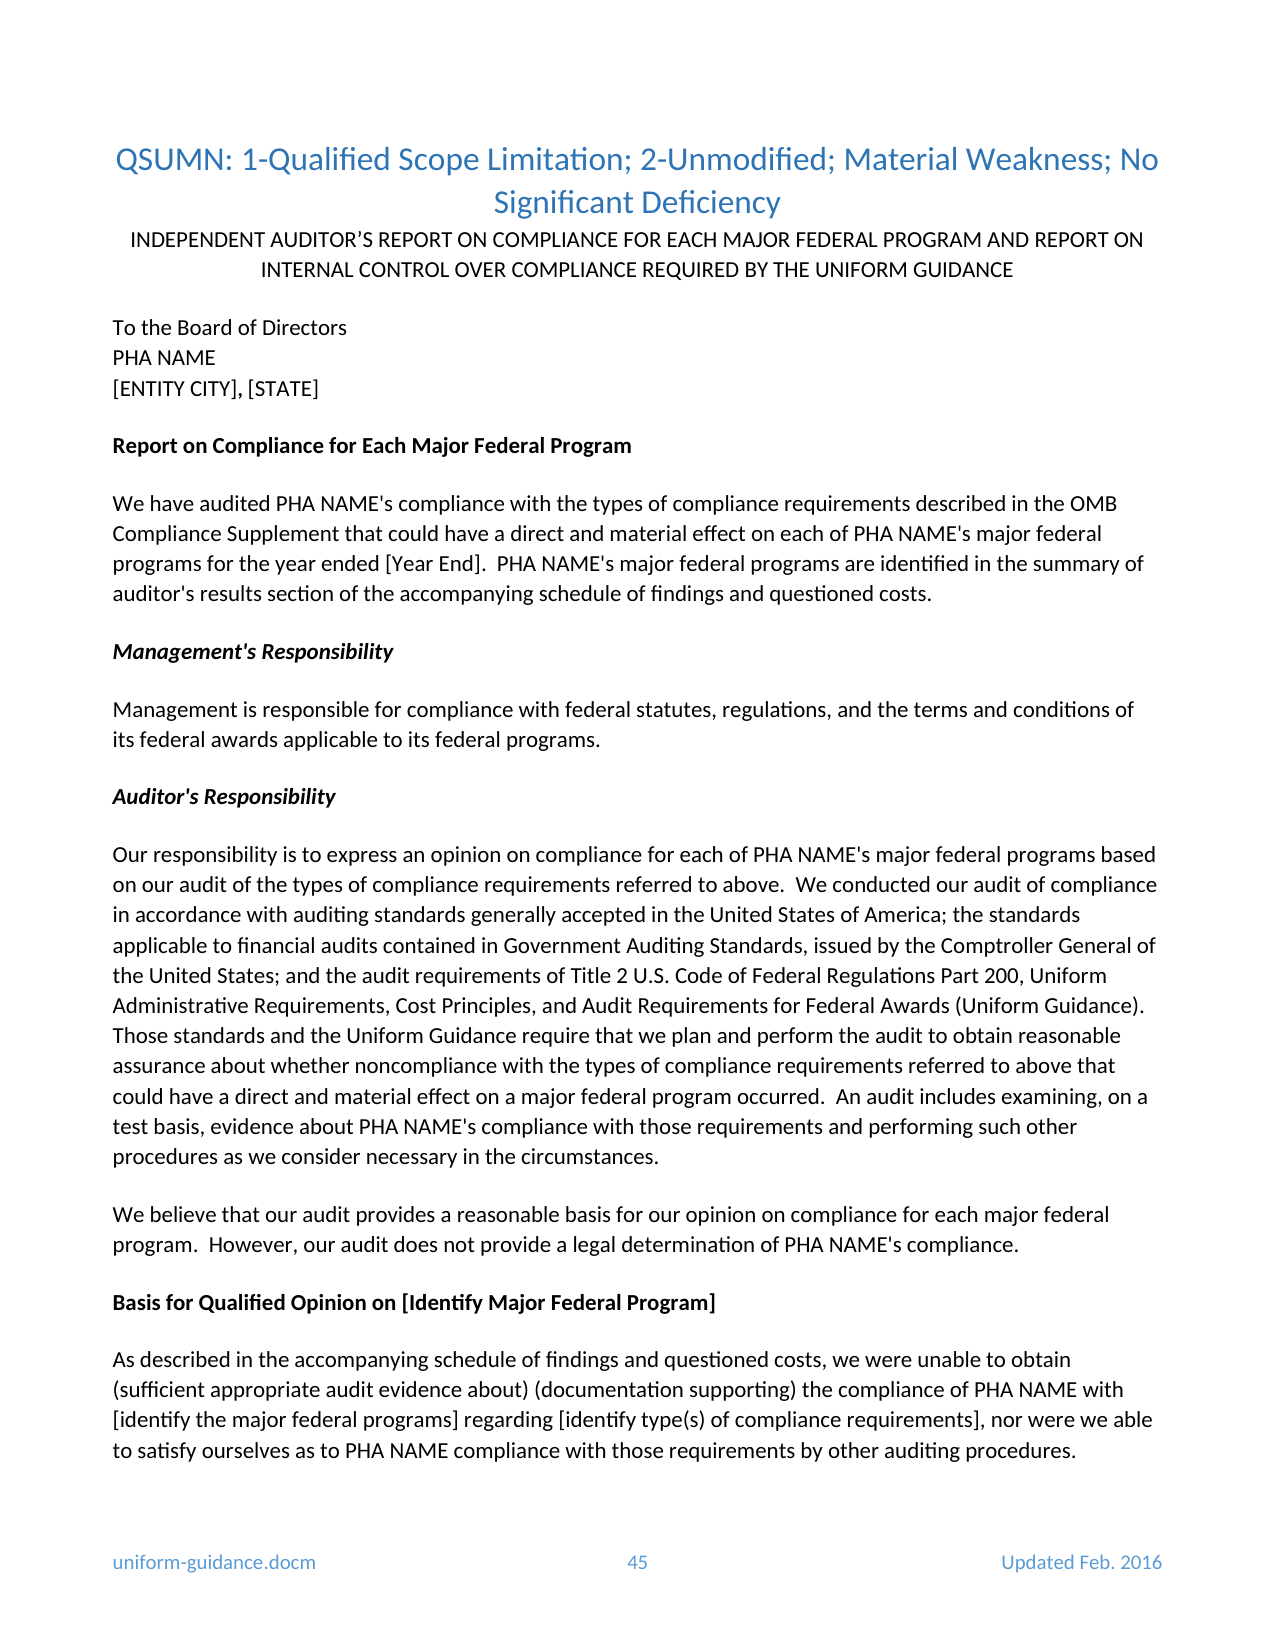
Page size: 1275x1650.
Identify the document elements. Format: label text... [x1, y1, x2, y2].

text Management's Responsibility [112, 637, 1162, 665]
text INDEPENDENT AUDITOR’S REPORT ON COMPLIANCE FOR EACH MAJOR FEDERAL PROGRAM AND REPORT ON INTERNAL CONTROL OVER COMPLIANCE REQUIRED BY THE UNIFORM GUIDANCE [112, 225, 1162, 284]
text [ENTITY CITY], [STATE] [112, 374, 1162, 402]
subtitle QSUMN: 1-Qualified Scope Limitation; 2-Unmodified; Material Weakness; No Significant Deficiency [112, 137, 1162, 222]
text Basis for Qualified Opinion on [Identify Major Federal Program] [112, 1288, 1162, 1316]
text Report on Compliance for Each Major Federal Program [112, 431, 1162, 459]
text We believe that our audit provides a reasonable basis for our opinion on compliance for each major federal program. However, our audit does not provide a legal determination of PHA NAME's compliance. [112, 1200, 1162, 1258]
text As described in the accompanying schedule of findings and questioned costs, we were unable to obtain (sufficient appropriate audit evidence about) (documentation supporting) the compliance of PHA NAME with [identify the major federal programs] regarding [identify type(s) of compliance requirements], nor were we able to satisfy ourselves as to PHA NAME compliance with those requirements by other auditing procedures. [112, 1345, 1162, 1464]
text Our responsibility is to express an opinion on compliance for each of PHA NAME's major federal programs based on our audit of the types of compliance requirements referred to above. We conducted our audit of compliance in accordance with auditing standards generally accepted in the United States of America; the standards applicable to financial audits contained in Government Auditing Standards, issued by the Comptroller General of the United States; and the audit requirements of Title 2 U.S. Code of Federal Regulations Part 200, Uniform Administrative Requirements, Cost Principles, and Audit Requirements for Federal Awards (Uniform Guidance). Those standards and the Uniform Guidance require that we plan and perform the audit to obtain reasonable assurance about whether noncompliance with the types of compliance requirements referred to above that could have a direct and material effect on a major federal program occurred. An audit includes examining, on a test basis, evidence about PHA NAME's compliance with those requirements and performing such other procedures as we consider necessary in the circumstances. [112, 840, 1162, 1170]
text PHA NAME [112, 343, 1162, 371]
text Auditor's Responsibility [112, 782, 1162, 811]
text To the Board of Directors [112, 313, 1162, 341]
text Management is responsible for compliance with federal statutes, regulations, and the terms and conditions of its federal awards applicable to its federal programs. [112, 695, 1162, 753]
text We have audited PHA NAME's compliance with the types of compliance requirements described in the OMB Compliance Supplement that could have a direct and material effect on each of PHA NAME's major federal programs for the year ended [Year End]. PHA NAME's major federal programs are identified in the summary of auditor's results section of the accompanying schedule of findings and questioned costs. [112, 489, 1162, 607]
